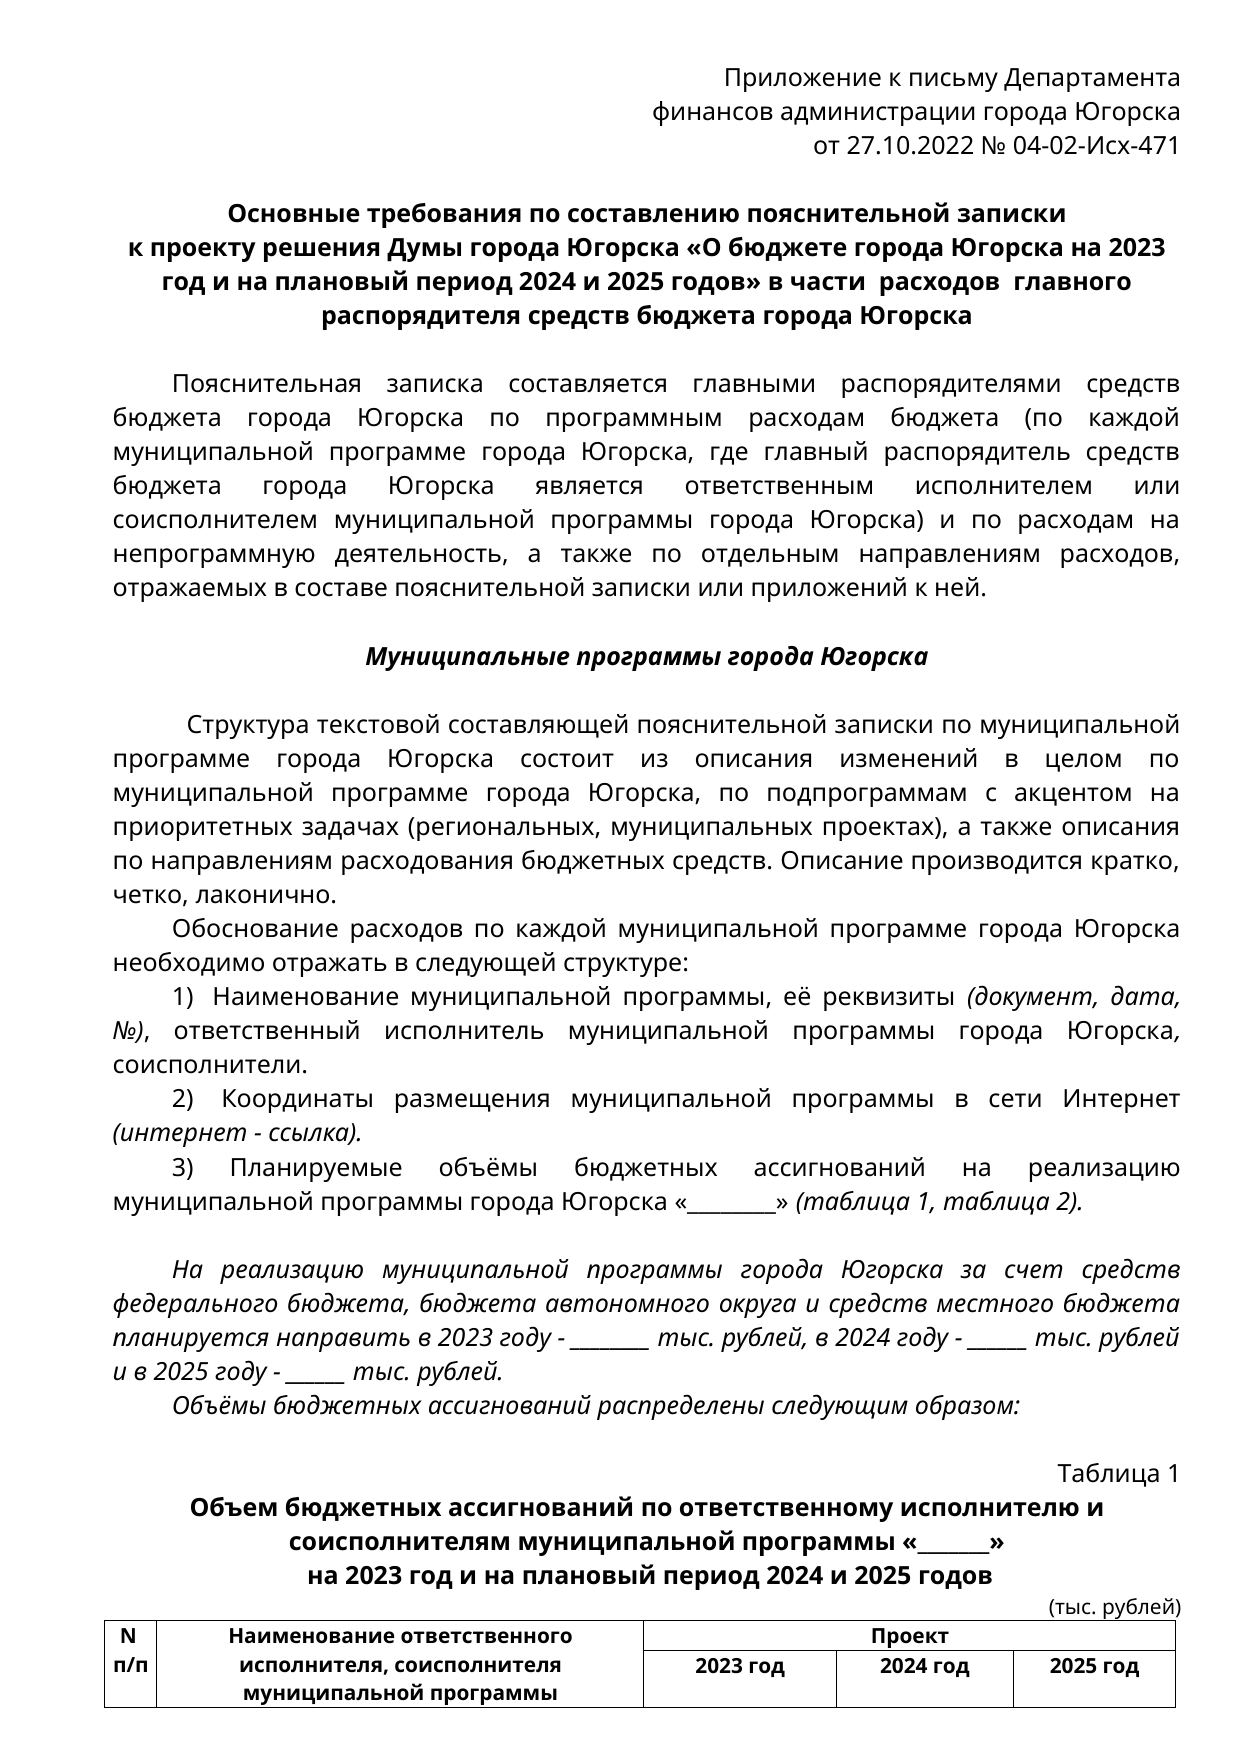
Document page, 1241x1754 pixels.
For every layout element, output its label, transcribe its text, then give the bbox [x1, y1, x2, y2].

text Структура текстовой составляющей пояснительной записки по муниципальной программе города Югорска состоит из описания изменений в целом по муниципальной программе города Югорска, по подпрограммам с акцентом на приоритетных задачах (региональных, муниципальных проектах), а также описания по направлениям расходования бюджетных средств. Описание производится кратко, четко, лаконично. [112, 706, 1181, 911]
table_cell 2025 год [1014, 1651, 1175, 1707]
list 3) Планируемые объёмы бюджетных ассигнований на реализацию муниципальной программы города Югорска «________» (таблица 1, таблица 2). [112, 1149, 1181, 1217]
table_header Проект [644, 1621, 1175, 1650]
text Приложение к письму Департамента [112, 59, 1181, 93]
text Объёмы бюджетных ассигнований распределены следующим образом: [112, 1388, 1181, 1422]
text на 2023 год и на плановый период 2024 и 2025 годов [112, 1558, 1181, 1592]
table_header Наименование ответственного исполнителя, соисполнителя муниципальной программы [157, 1621, 643, 1707]
table_header N п/п [105, 1621, 156, 1707]
text (тыс. рублей) [112, 1592, 1181, 1620]
text Обоснование расходов по каждой муниципальной программе города Югорска необходимо отражать в следующей структуре: [112, 911, 1181, 979]
list Координаты размещения муниципальной программы в сети Интернет (интернет - ссылка). [112, 1081, 1181, 1149]
text от 27.10.2022 № 04-02-Исх-471 [112, 127, 1181, 161]
text финансов администрации города Югорска [112, 93, 1181, 127]
text Основные требования по составлению пояснительной записки [112, 195, 1181, 229]
text Таблица 1 [112, 1456, 1181, 1490]
text Объем бюджетных ассигнований по ответственному исполнителю и соисполнителям муниципальной программы «_______» [112, 1490, 1181, 1558]
text Муниципальные программы города Югорска [112, 638, 1181, 672]
list Наименование муниципальной программы, её реквизиты (документ, дата, №), ответственный исполнитель муниципальной программы города Югорска, соисполнители. [112, 979, 1181, 1081]
text Пояснительная записка составляется главными распорядителями средств бюджета города Югорска по программным расходам бюджета (по каждой муниципальной программе города Югорска, где главный распорядитель средств бюджета города Югорска является ответственным исполнителем или соисполнителем муниципальной программы города Югорска) и по расходам на непрограммную деятельность, а также по отдельным направлениям расходов, отражаемых в составе пояснительной записки или приложений к ней. [112, 366, 1181, 604]
list На реализацию муниципальной программы города Югорска за счет средств федерального бюджета, бюджета автономного округа и средств местного бюджета планируется направить в 2023 году - ________ тыс. рублей, в 2024 году - ______ тыс. рублей и в 2025 году - ______ тыс. рублей. [112, 1251, 1181, 1388]
text к проекту решения Думы города Югорска «О бюджете города Югорска на 2023 год и на плановый период 2024 и 2025 годов» в части расходов главного распорядителя средств бюджета города Югорска [112, 229, 1181, 332]
table_cell 2023 год [644, 1651, 836, 1707]
table_cell 2024 год [837, 1651, 1013, 1707]
